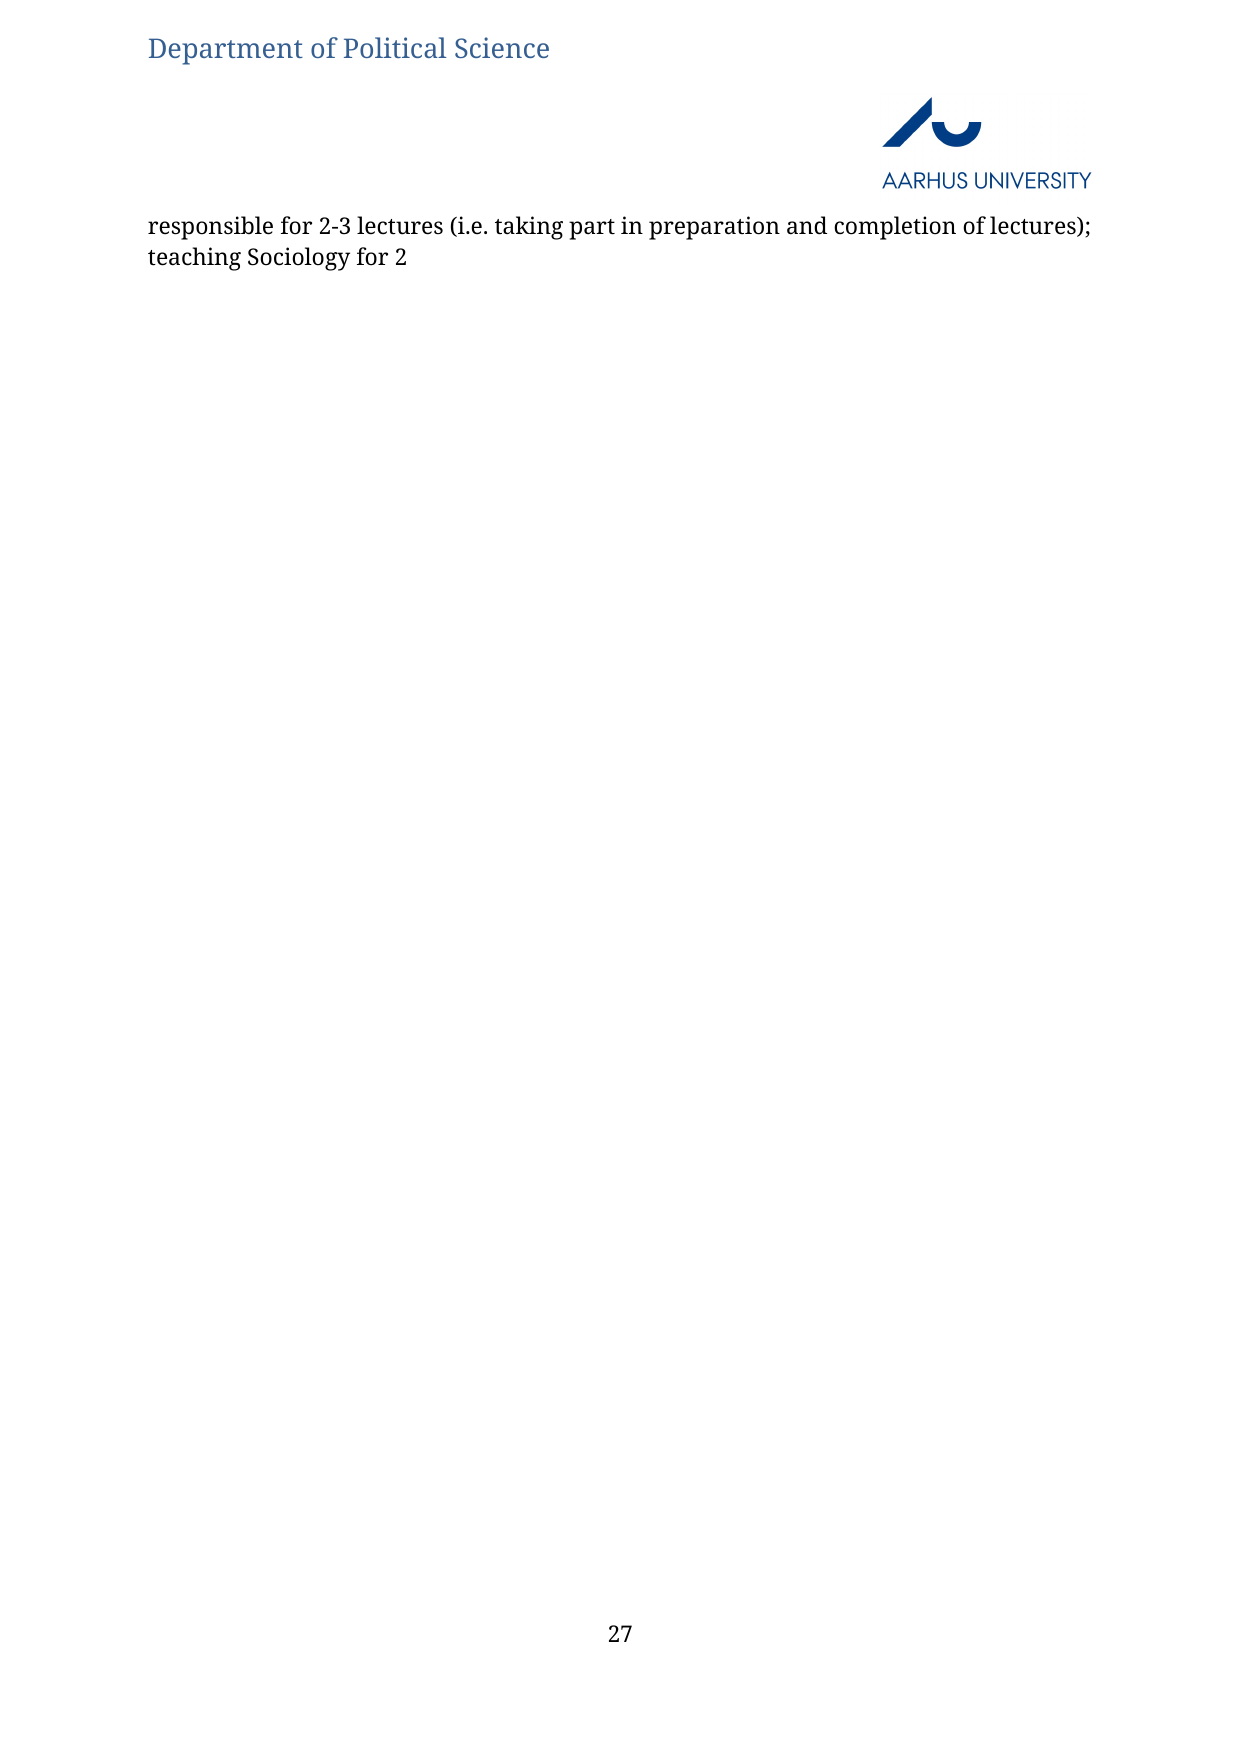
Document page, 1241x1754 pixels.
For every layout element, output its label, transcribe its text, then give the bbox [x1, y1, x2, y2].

picture [880, 93, 1093, 206]
